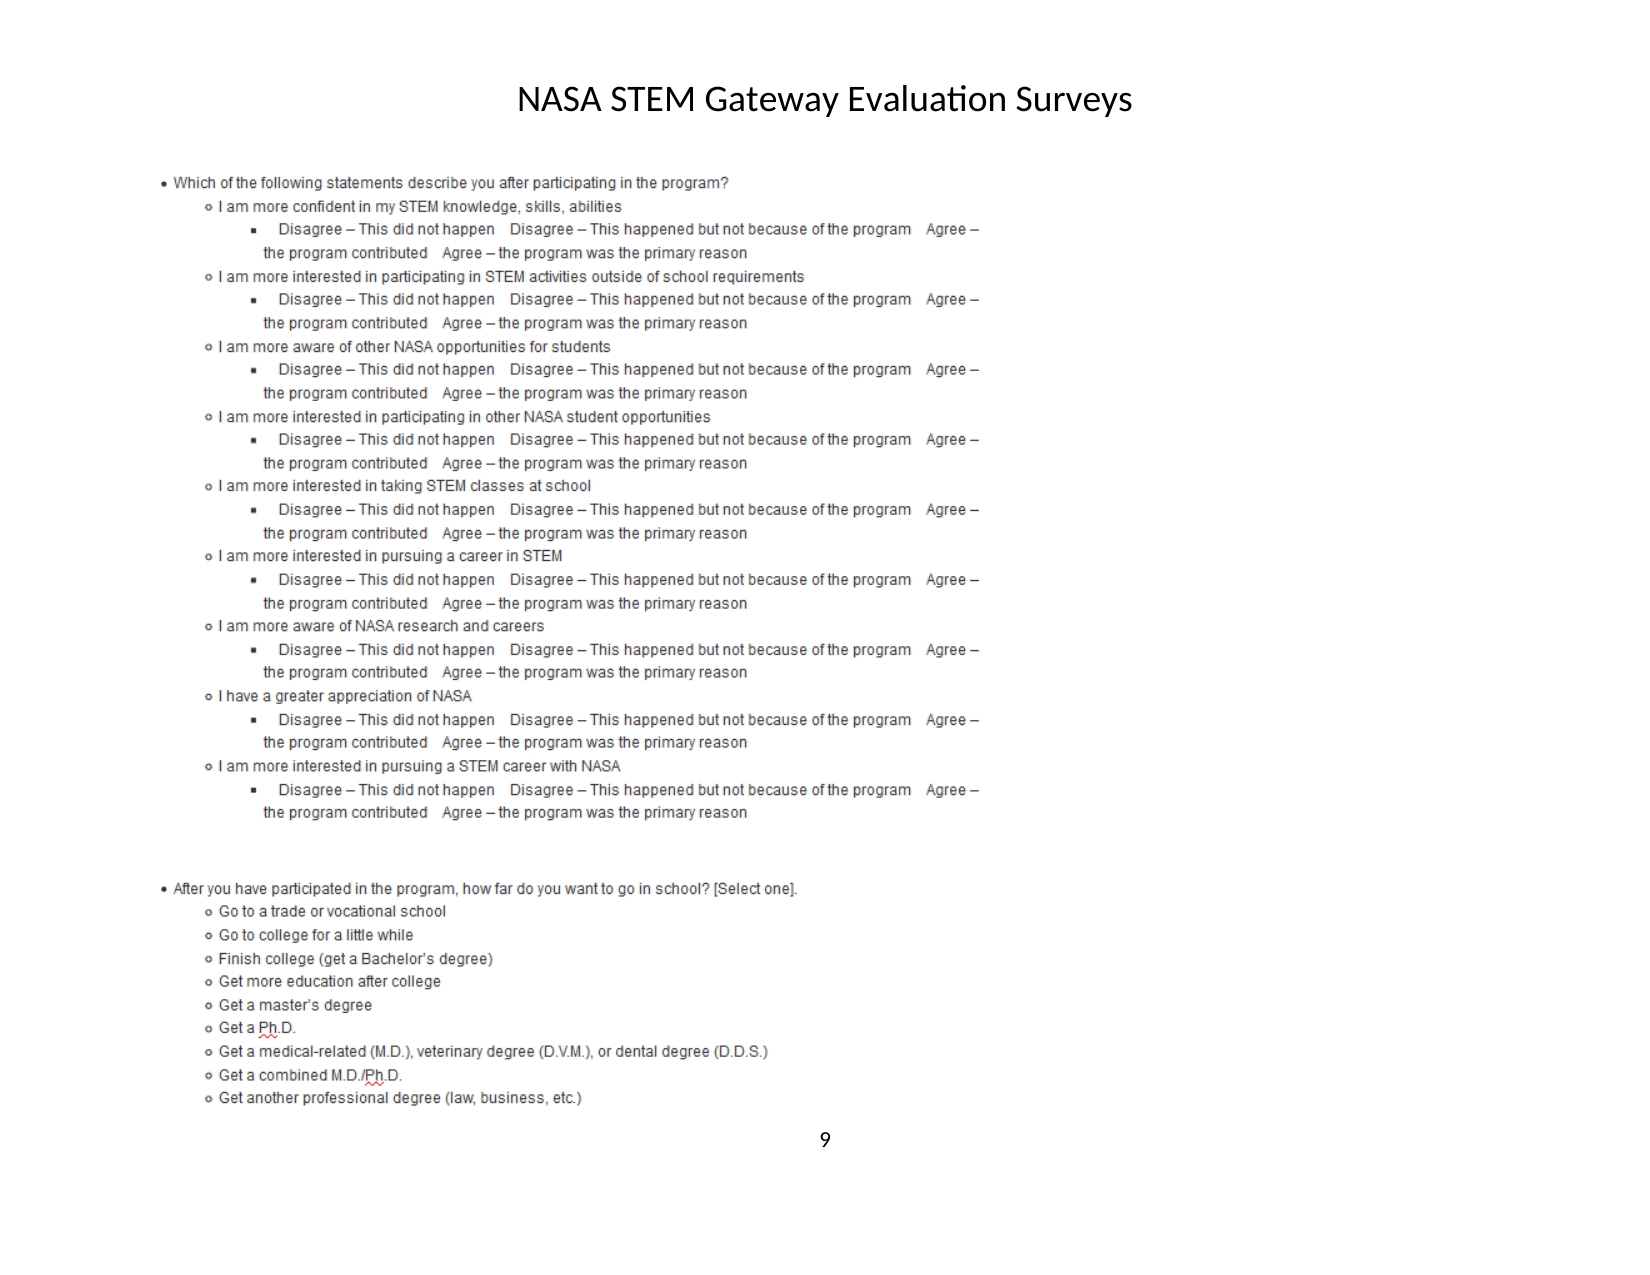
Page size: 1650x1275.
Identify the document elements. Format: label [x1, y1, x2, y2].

picture [150, 167, 994, 1122]
